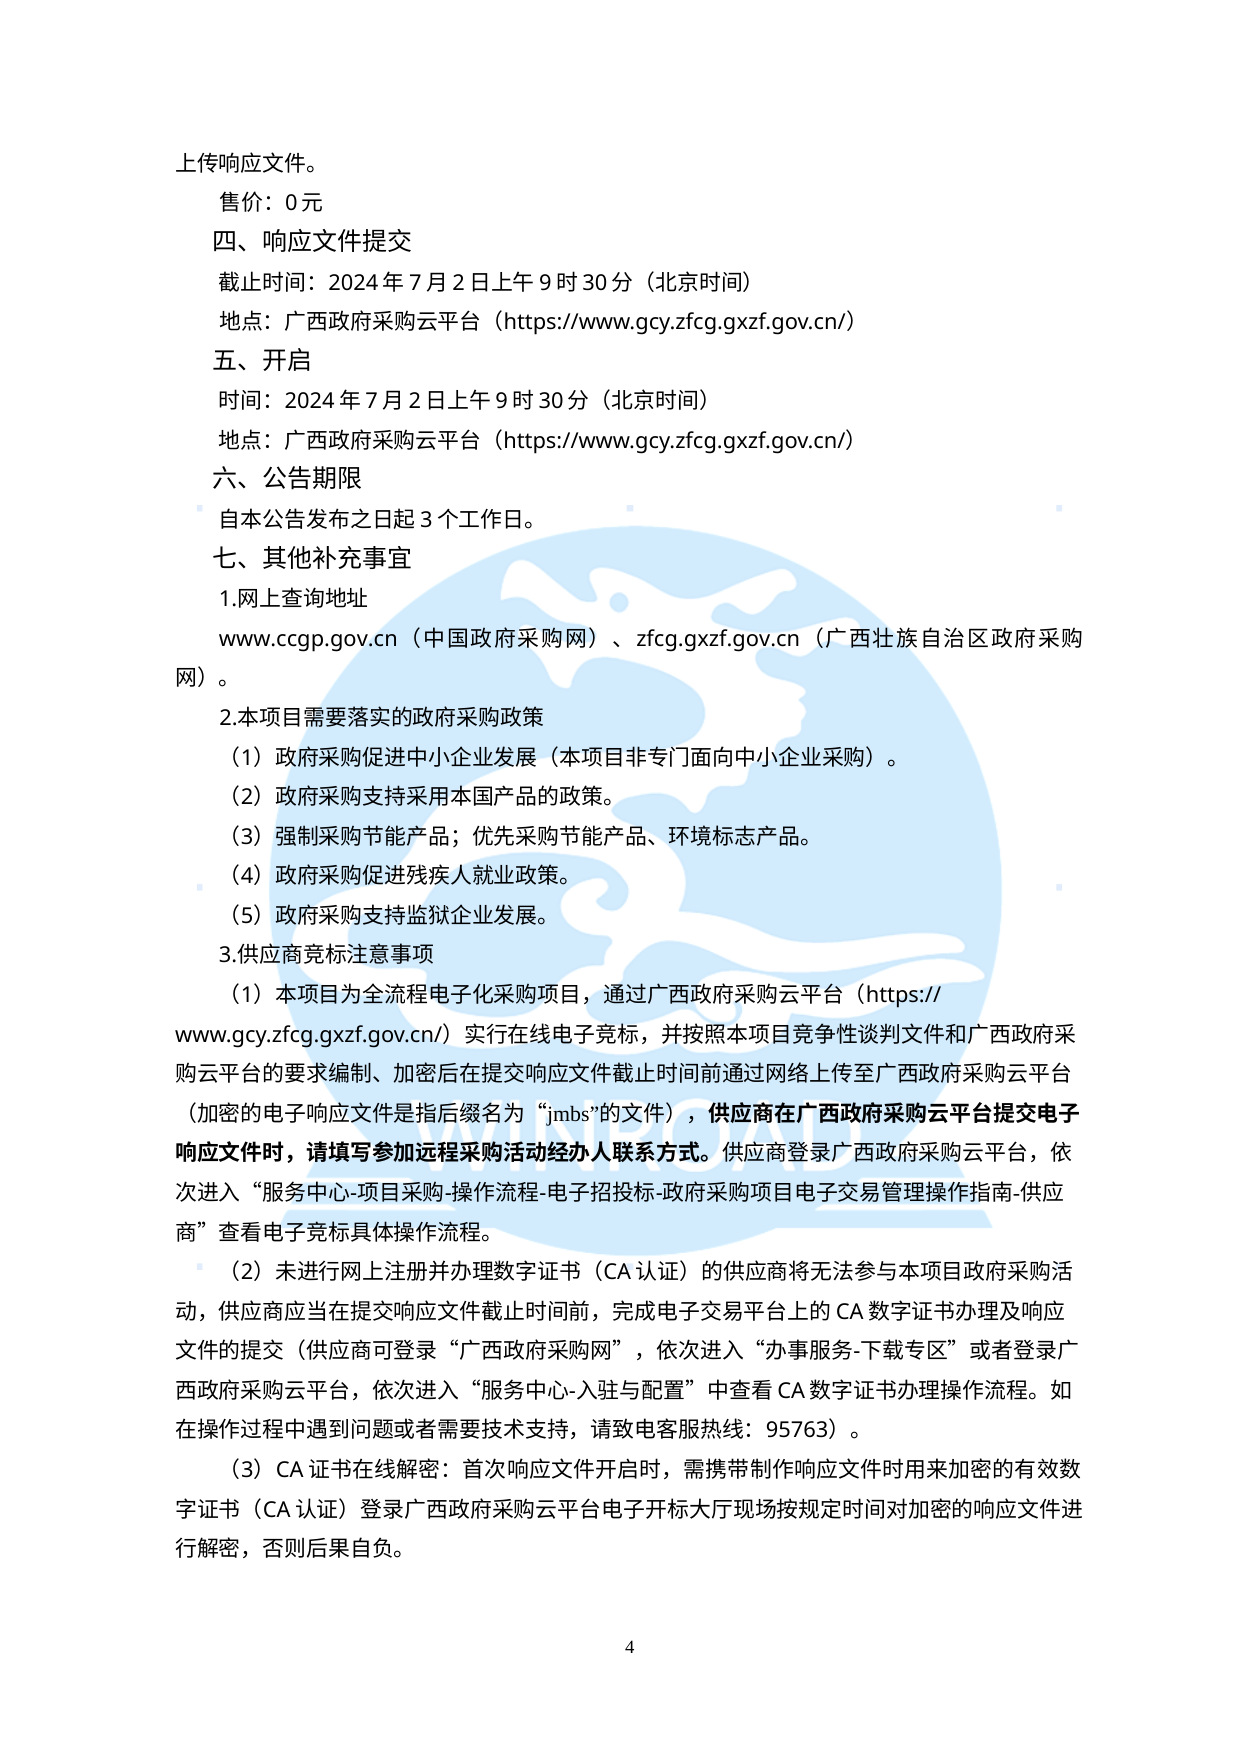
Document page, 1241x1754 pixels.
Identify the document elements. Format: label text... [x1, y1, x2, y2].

text 地点：广西政府采购云平台（https://www.gcy.zfcg.gxzf.gov.cn/） [175, 417, 1084, 456]
text 四、响应文件提交 [175, 219, 1084, 258]
text 截止时间：2024年7月2日上午9时30分（北京时间） [175, 258, 1084, 298]
text 2.本项目需要落实的政府采购政策 [175, 694, 1084, 733]
text 六、公告期限 [175, 456, 1084, 496]
text 3.供应商竞标注意事项 [175, 931, 1084, 971]
text www.ccgp.gov.cn（中国政府采购网）、zfcg.gxzf.gov.cn（广西壮族自治区政府采购网）。 [175, 614, 1084, 694]
text 五、开启 [175, 337, 1084, 377]
text 七、其他补充事宜 [175, 535, 1084, 575]
text 地点：广西政府采购云平台（https://www.gcy.zfcg.gxzf.gov.cn/） [219, 298, 1084, 337]
text （1）本项目为全流程电子化采购项目，通过广西政府采购云平台（https://www.gcy.zfcg.gxzf.gov.cn/）实行在线电子竞标，并按照本项目竞争性谈判文件和广西政府采购云平台的要求编制、加密后在提交响应文件截止时间前通过网络上传至广西政府采购云平台（加密的电子响应文件是指后缀名为“jmbs”的文件），供应商在广西政府采购云平台提交电子响应文件时，请填写参加远程采购活动经办人联系方式。供应商登录广西政府采购云平台，依次进入“服务中心-项目采购-操作流程-电子招投标-政府采购项目电子交易管理操作指南-供应商”查看电子竞标具体操作流程。 [175, 971, 1084, 1248]
text （3）强制采购节能产品；优先采购节能产品、环境标志产品。 [175, 812, 1084, 852]
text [175, 139, 1084, 179]
text （5）政府采购支持监狱企业发展。 [175, 892, 1084, 931]
text （2）政府采购支持采用本国产品的政策。 [175, 773, 1084, 812]
text （1）政府采购促进中小企业发展（本项目非专门面向中小企业采购）。 [175, 733, 1084, 773]
text （2）未进行网上注册并办理数字证书（CA认证）的供应商将无法参与本项目政府采购活动，供应商应当在提交响应文件截止时间前，完成电子交易平台上的CA数字证书办理及响应文件的提交（供应商可登录“广西政府采购网”，依次进入“办事服务-下载专区”或者登录广西政府采购云平台，依次进入“服务中心-入驻与配置”中查看CA数字证书办理操作流程。如在操作过程中遇到问题或者需要技术支持，请致电客服热线：95763）。 [175, 1248, 1084, 1446]
text （3）CA证书在线解密：首次响应文件开启时，需携带制作响应文件时用来加密的有效数字证书（CA认证）登录广西政府采购云平台电子开标大厅现场按规定时间对加密的响应文件进行解密，否则后果自负。 [175, 1446, 1084, 1564]
text 自本公告发布之日起3个工作日。 [175, 496, 1084, 535]
text 1.网上查询地址 [175, 575, 1084, 614]
text 售价：0元 [175, 179, 1084, 219]
text 时间：2024年7月2日上午9时30分（北京时间） [175, 377, 1084, 417]
text （4）政府采购促进残疾人就业政策。 [175, 852, 1084, 892]
